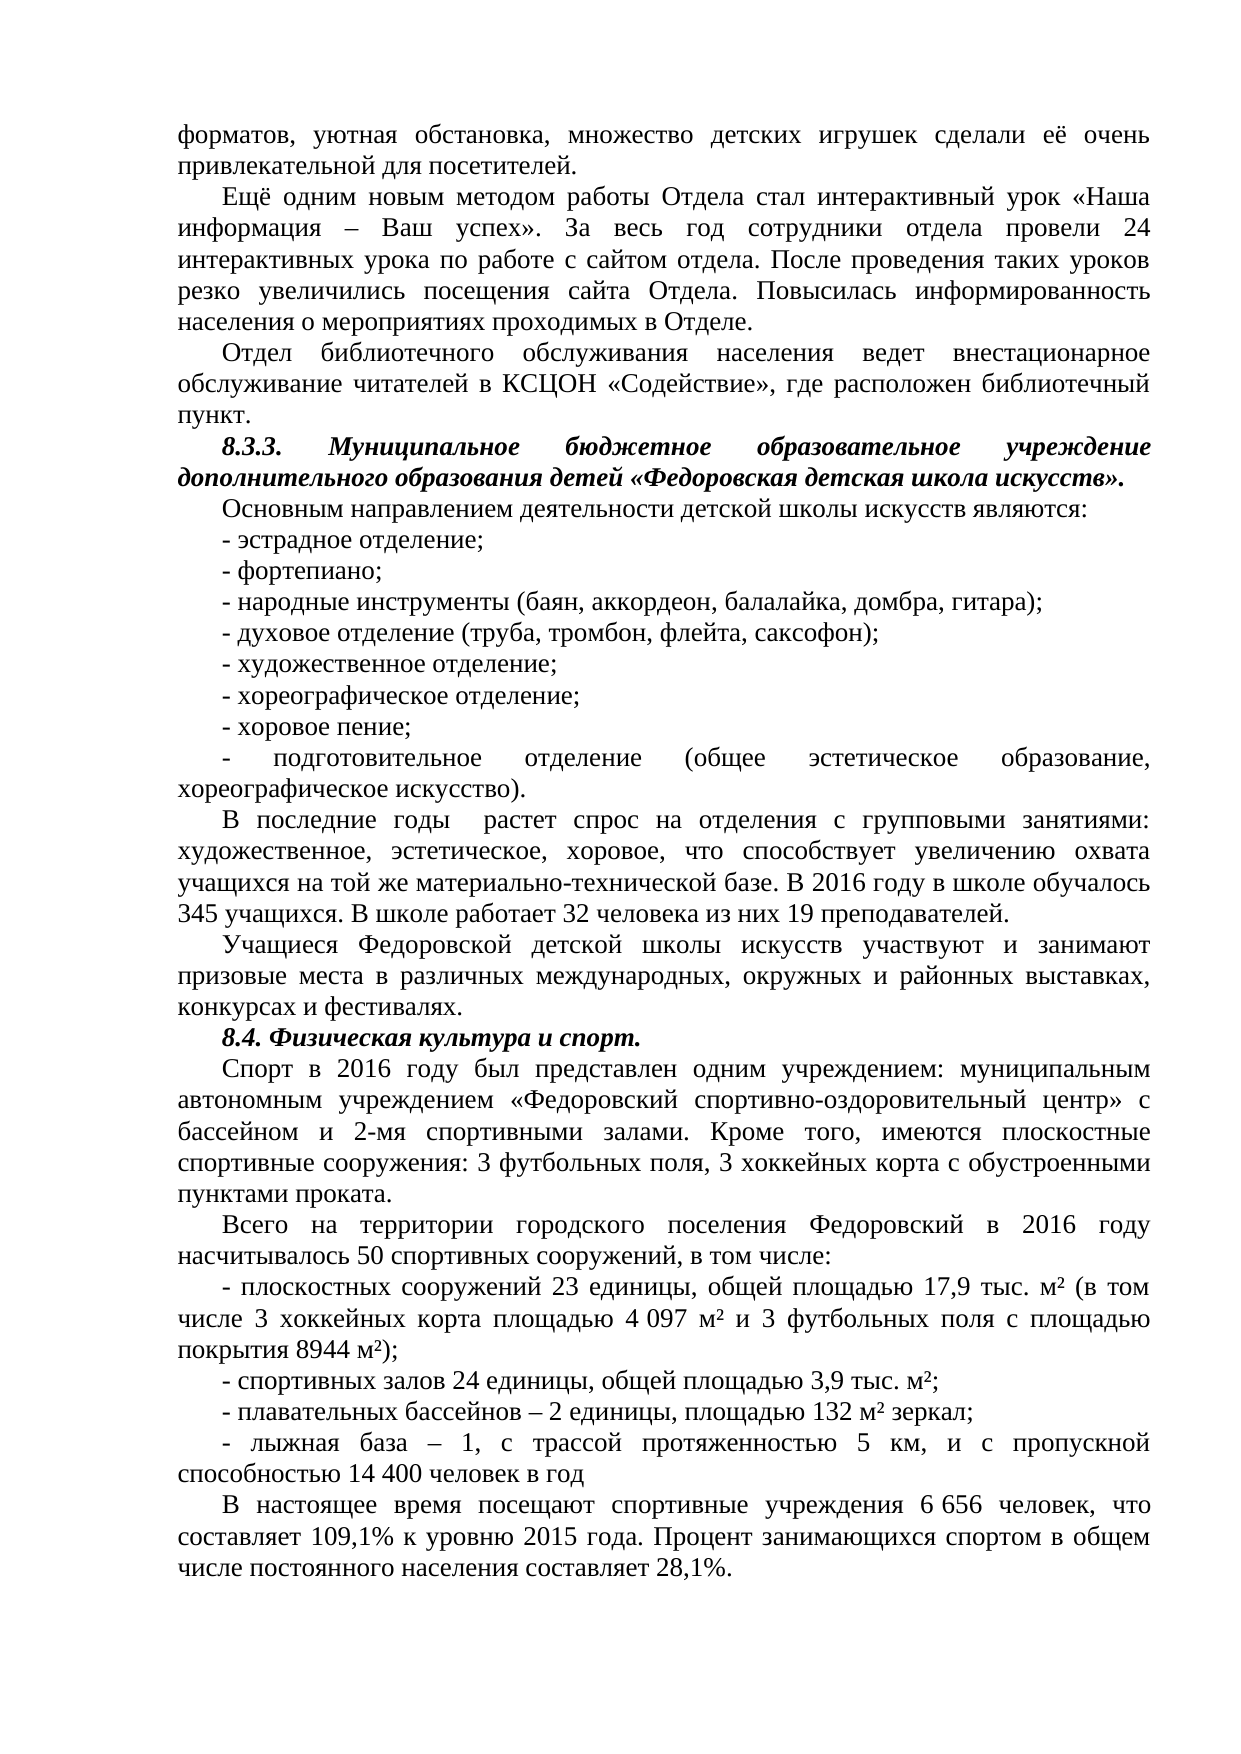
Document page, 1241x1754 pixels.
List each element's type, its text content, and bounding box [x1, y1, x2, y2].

text - плавательных бассейнов – 2 единицы, площадью 132 м² зеркал; [177, 1395, 1152, 1426]
text - художественное отделение; [177, 648, 1152, 679]
text Спорт в 2016 году был представлен одним учреждением: муниципальным автономным учреждением «Федоровский спортивно-оздоровительный центр» с бассейном и 2-мя спортивными залами. Кроме того, имеются плоскостные спортивные сооружения: 3 футбольных поля, 3 хоккейных корта с обустроенными пунктами проката. [177, 1052, 1152, 1208]
text В последние годы растет спрос на отделения с групповыми занятиями: художественное, эстетическое, хоровое, что способствует увеличению охвата учащихся на той же материально-технической базе. В 2016 году в школе обучалось 345 учащихся. В школе работает 32 человека из них 19 преподавателей. [177, 803, 1152, 928]
text Учащиеся Федоровской детской школы искусств участвуют и занимают призовые места в различных международных, окружных и районных выставках, конкурсах и фестивалях. [177, 928, 1152, 1021]
text В настоящее время посещают спортивные учреждения 6 656 человек, что составляет 109,1% к уровню 2015 года. Процент занимающихся спортом в общем числе постоянного населения составляет 28,1%. [177, 1488, 1152, 1582]
text - подготовительное отделение (общее эстетическое образование, хореографическое искусство). [177, 741, 1152, 803]
text - духовое отделение (труба, тромбон, флейта, саксофон); [177, 616, 1152, 648]
text - народные инструменты (баян, аккордеон, балалайка, домбра, гитара); [177, 585, 1152, 616]
text - лыжная база – 1, с трассой протяженностью , и с пропускной способностью 14 400 человек в год [177, 1426, 1152, 1488]
text - хоровое пение; [177, 710, 1152, 741]
text Отдел библиотечного обслуживания населения ведет внестационарное обслуживание читателей в КСЦОН «Содействие», где расположен библиотечный пункт. [177, 336, 1152, 429]
text - хореографическое отделение; [177, 679, 1152, 710]
text - плоскостных сооружений 23 единицы, общей площадью 17,9 тыс. м² (в том числе 3 хоккейных корта площадью 4 097 м² и 3 футбольных поля с площадью покрытия 8944 м²); [177, 1271, 1152, 1364]
text - фортепиано; [177, 554, 1152, 585]
text 8.4. Физическая культура и спорт. [177, 1021, 1152, 1052]
text Всего на территории городского поселения Федоровский в 2016 году насчитывалось 50 спортивных сооружений, в том числе: [177, 1208, 1152, 1271]
text - спортивных залов 24 единицы, общей площадью 3,9 тыс. м²; [177, 1364, 1152, 1395]
text - эстрадное отделение; [177, 523, 1152, 554]
text Ещё одним новым методом работы Отдела стал интерактивный урок «Наша информация – Ваш успех». За весь год сотрудники отдела провели 24 интерактивных урока по работе с сайтом отдела. После проведения таких уроков резко увеличились посещения сайта Отдела. Повысилась информированность населения о мероприятиях проходимых в Отделе. [177, 180, 1152, 336]
text Основным направлением деятельности детской школы искусств являются: [177, 492, 1152, 523]
text 8.3.3. Муниципальное бюджетное образовательное учреждение дополнительного образования детей «Федоровская детская школа искусств». [177, 429, 1152, 492]
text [177, 118, 1152, 180]
